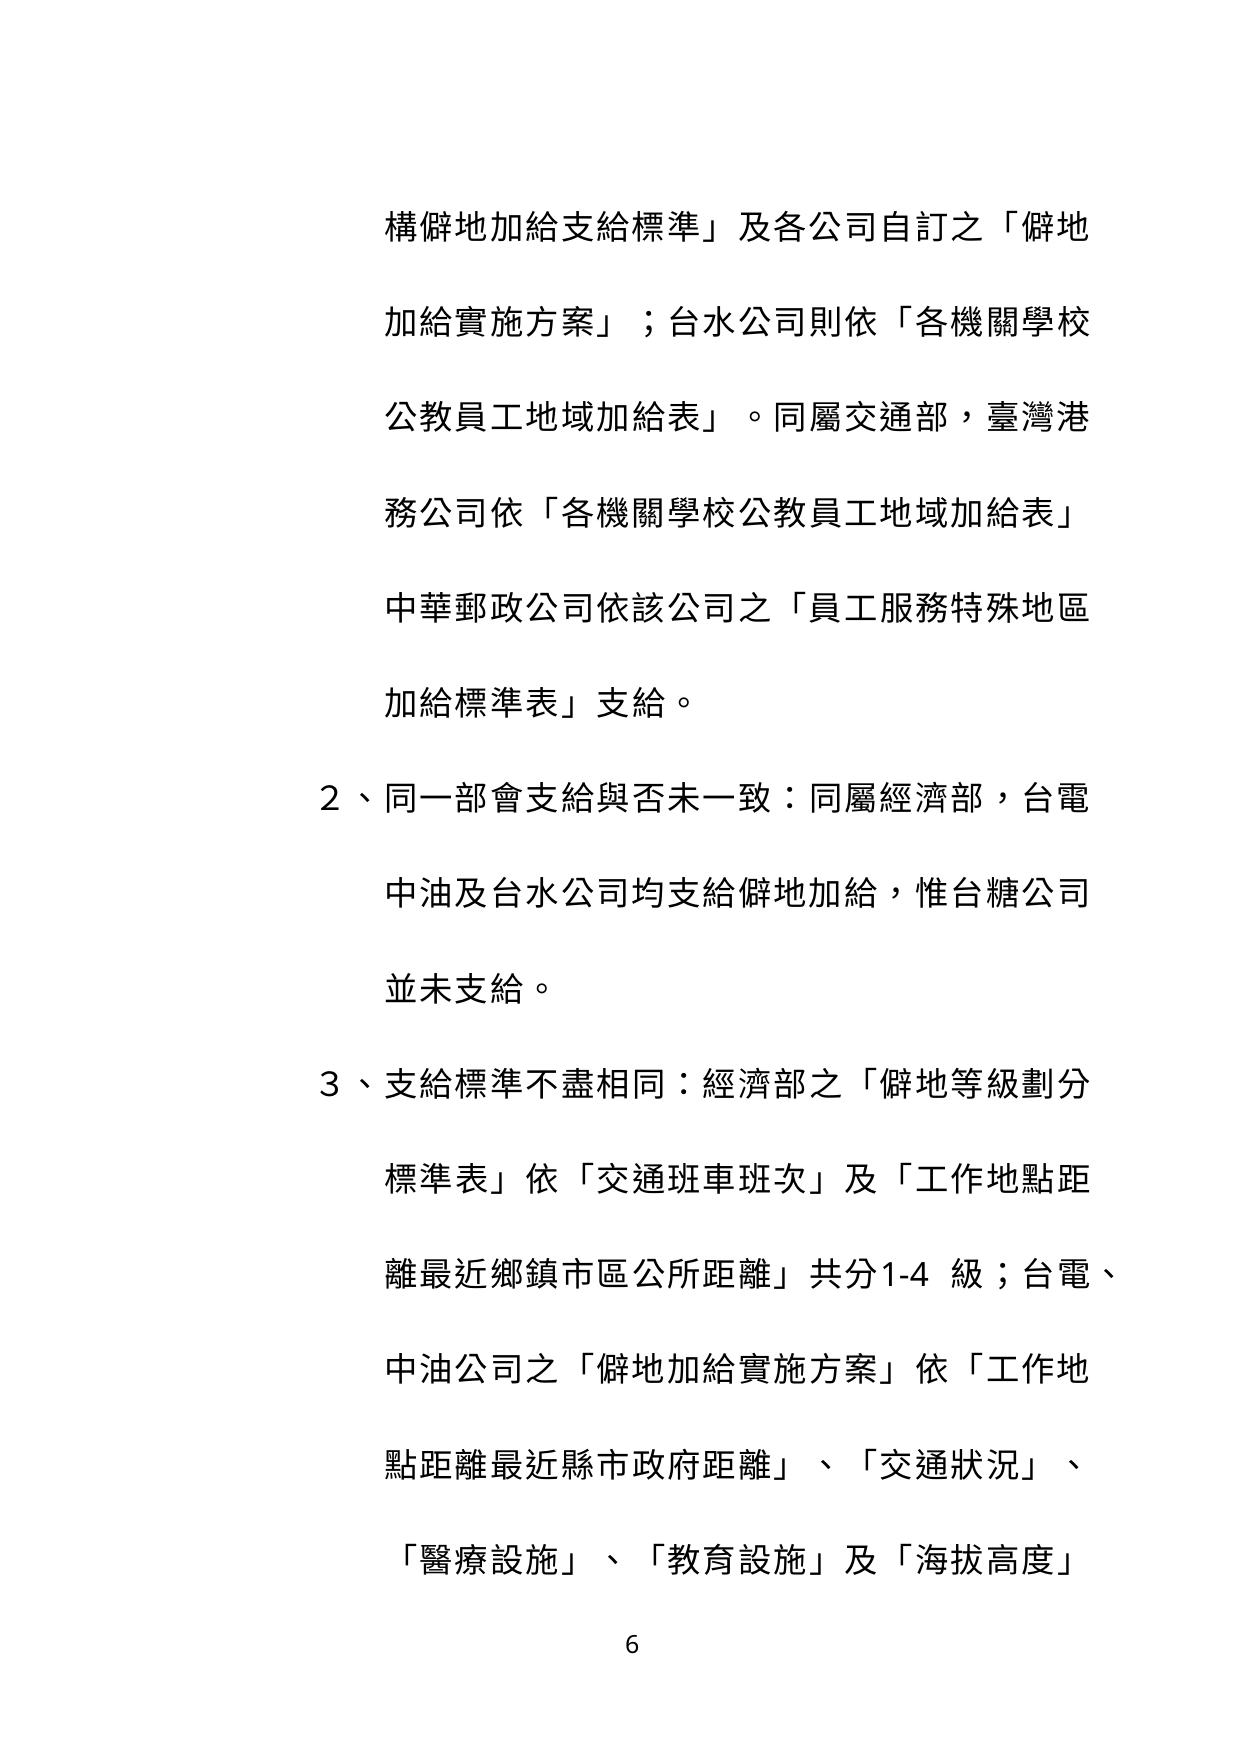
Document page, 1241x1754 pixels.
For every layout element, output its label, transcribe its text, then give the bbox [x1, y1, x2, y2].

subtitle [280, 177, 1092, 748]
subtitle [280, 1034, 1092, 1605]
subtitle 同一部會支給與否未一致：同屬經濟部，台電、中油及台水公司均支給僻地加給，惟台糖公司並未支給。 [280, 748, 1092, 1034]
